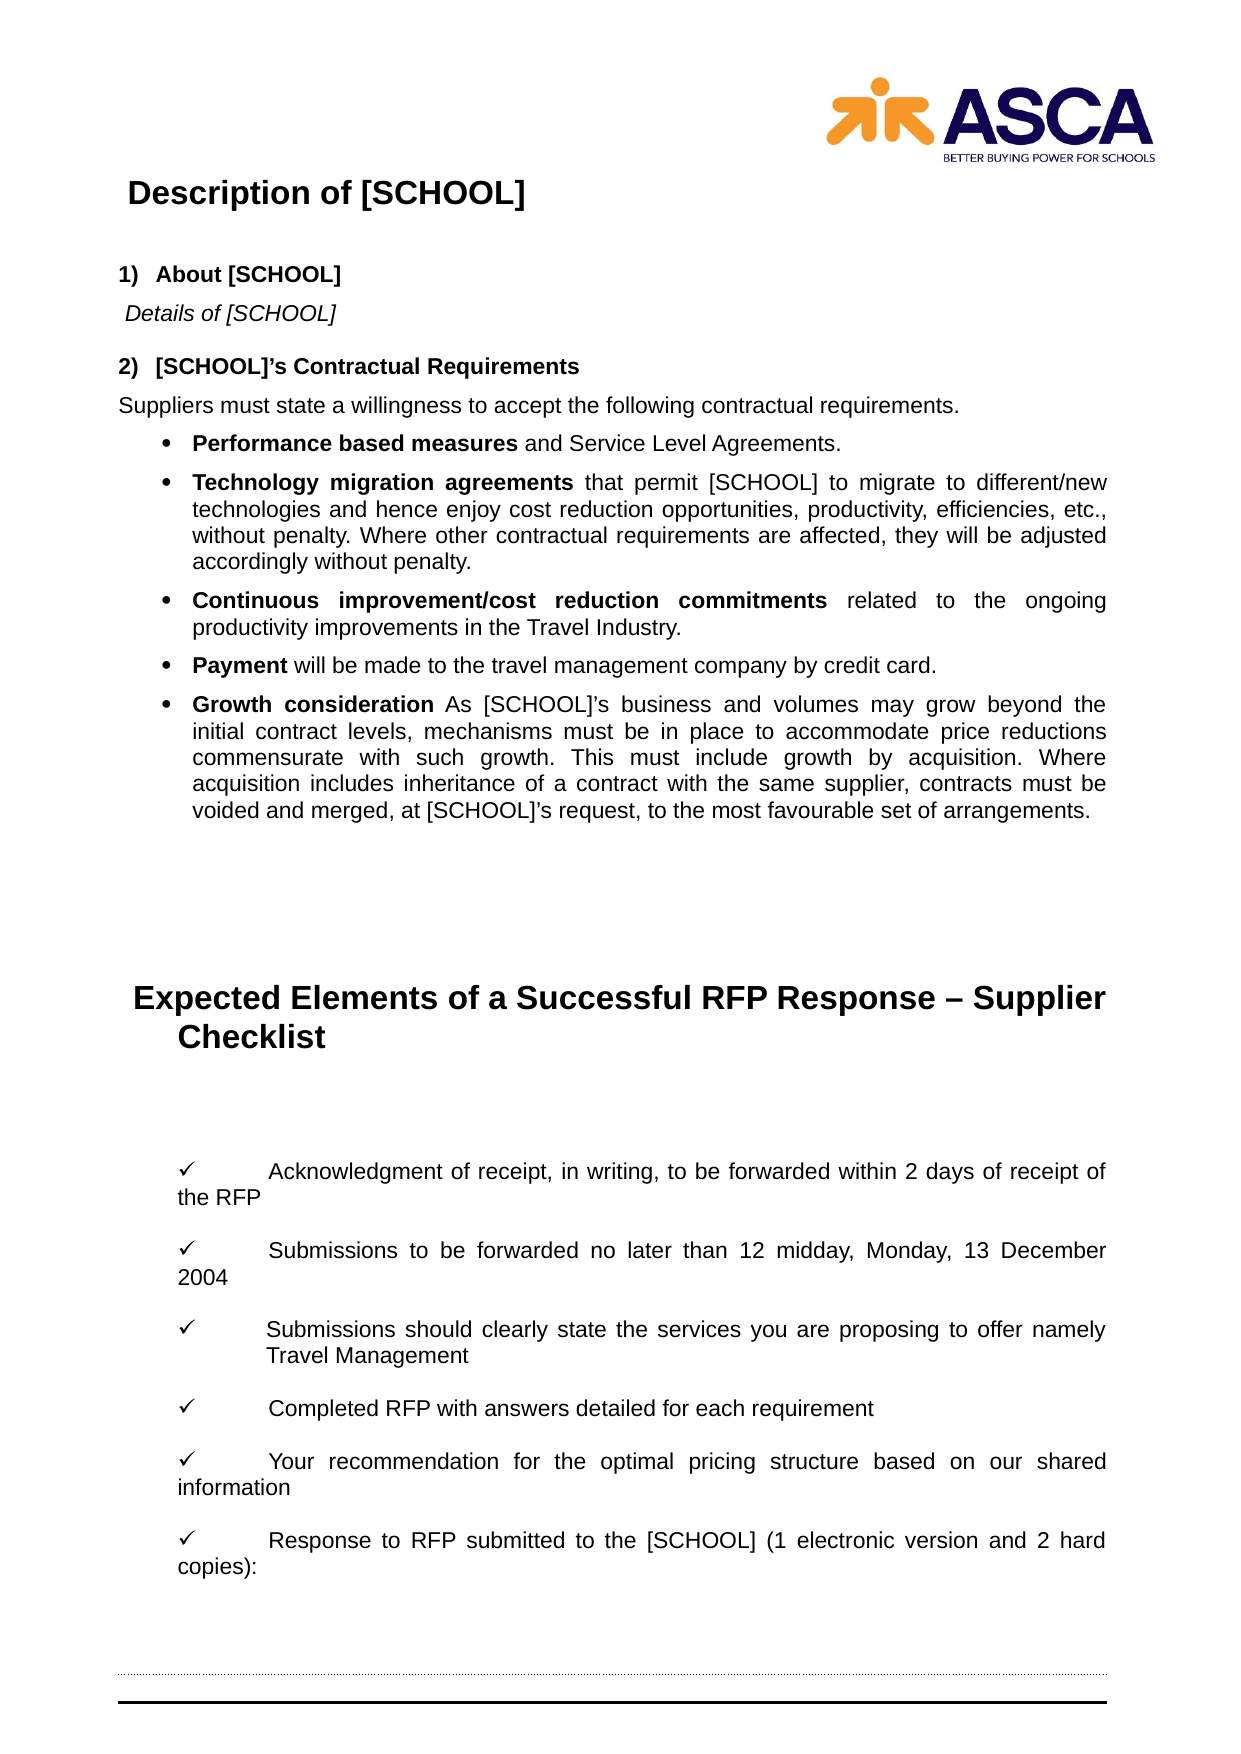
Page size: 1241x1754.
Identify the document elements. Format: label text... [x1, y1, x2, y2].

list Your recommendation for the optimal pricing structure based on our shared information [177, 1448, 1107, 1501]
subtitle Description of [SCHOOL] [118, 173, 1107, 211]
list Payment will be made to the travel management company by credit card. [162, 652, 1107, 679]
subtitle Expected Elements of a Successful RFP Response – Supplier Checklist [133, 978, 1107, 1055]
text Details of [SCHOOL] [118, 300, 1107, 326]
list Growth consideration As [SCHOOL]’s business and volumes may grow beyond the initial contract levels, mechanisms must be in place to accommodate price reductions commensurate with such growth. This must include growth by acquisition. Where acquisition includes inheritance of a contract with the same supplier, contracts must be voided and merged, at [SCHOOL]’s request, to the most favourable set of arrangements. [162, 691, 1107, 823]
list Submissions should clearly state the services you are proposing to offer namely Travel Management [177, 1316, 1107, 1369]
list Continuous improvement/cost reduction commitments related to the ongoing productivity improvements in the Travel Industry. [162, 587, 1107, 640]
list Acknowledgment of receipt, in writing, to be forwarded within 2 days of receipt of the RFP [177, 1158, 1107, 1211]
list Completed RFP with answers detailed for each requirement [177, 1395, 1107, 1422]
picture [813, 75, 1169, 166]
subtitle [SCHOOL]’s Contractual Requirements [118, 353, 1107, 379]
subtitle About [SCHOOL] [118, 261, 1107, 287]
text Suppliers must state a willingness to accept the following contractual requirements. [118, 392, 1107, 418]
list Response to RFP submitted to the [SCHOOL] (1 electronic version and 2 hard copies): [177, 1527, 1107, 1580]
list Performance based measures and Service Level Agreements. [162, 430, 1107, 457]
list Technology migration agreements that permit [SCHOOL] to migrate to different/new technologies and hence enjoy cost reduction opportunities, productivity, efficiencies, etc., without penalty. Where other contractual requirements are affected, they will be adjusted accordingly without penalty. [162, 469, 1107, 575]
list Submissions to be forwarded no later than 12 midday, Monday, 13 December 2004 [177, 1237, 1107, 1290]
